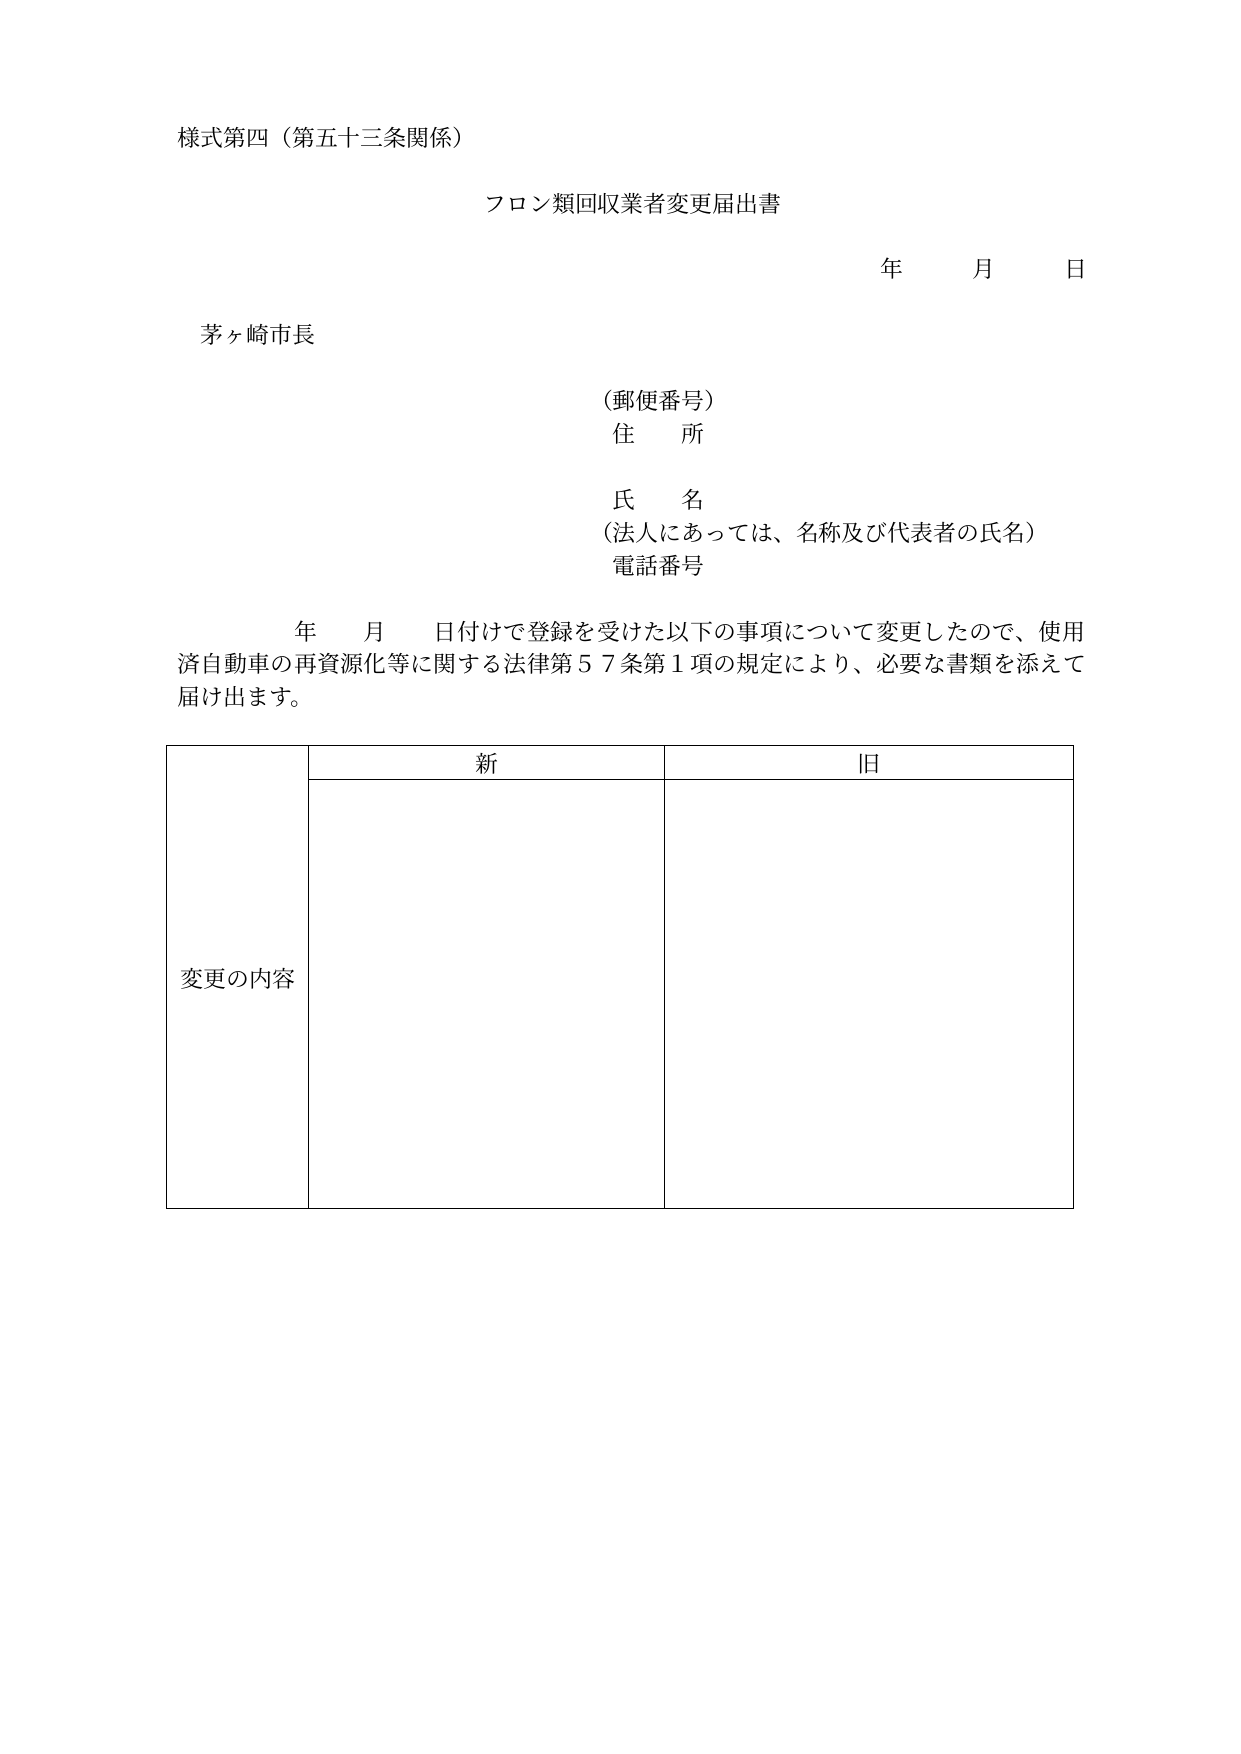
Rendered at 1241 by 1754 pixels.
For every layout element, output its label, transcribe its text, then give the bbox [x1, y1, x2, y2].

text （郵便番号） [177, 383, 1087, 416]
table_header 新 [309, 746, 664, 779]
table_header 旧 [665, 746, 1073, 779]
table_cell [665, 780, 1073, 1208]
text フロン類回収業者変更届出書 [177, 186, 1087, 219]
table_header 変更の内容 [167, 746, 308, 1208]
text 氏 名 [177, 482, 1087, 515]
text 住 所 [177, 416, 1087, 449]
text 茅ヶ崎市長 [177, 317, 1087, 350]
text （法人にあっては、名称及び代表者の氏名） [177, 515, 1087, 548]
table_cell [309, 780, 664, 1208]
text 年 月 日 [177, 252, 1087, 284]
text 電話番号 [177, 548, 1087, 581]
text 様式第四（第五十三条関係） [177, 120, 1087, 153]
text 年 月 日付けで登録を受けた以下の事項について変更したので、使用済自動車の再資源化等に関する法律第５７条第１項の規定により、必要な書類を添えて届け出ます。 [177, 614, 1087, 712]
